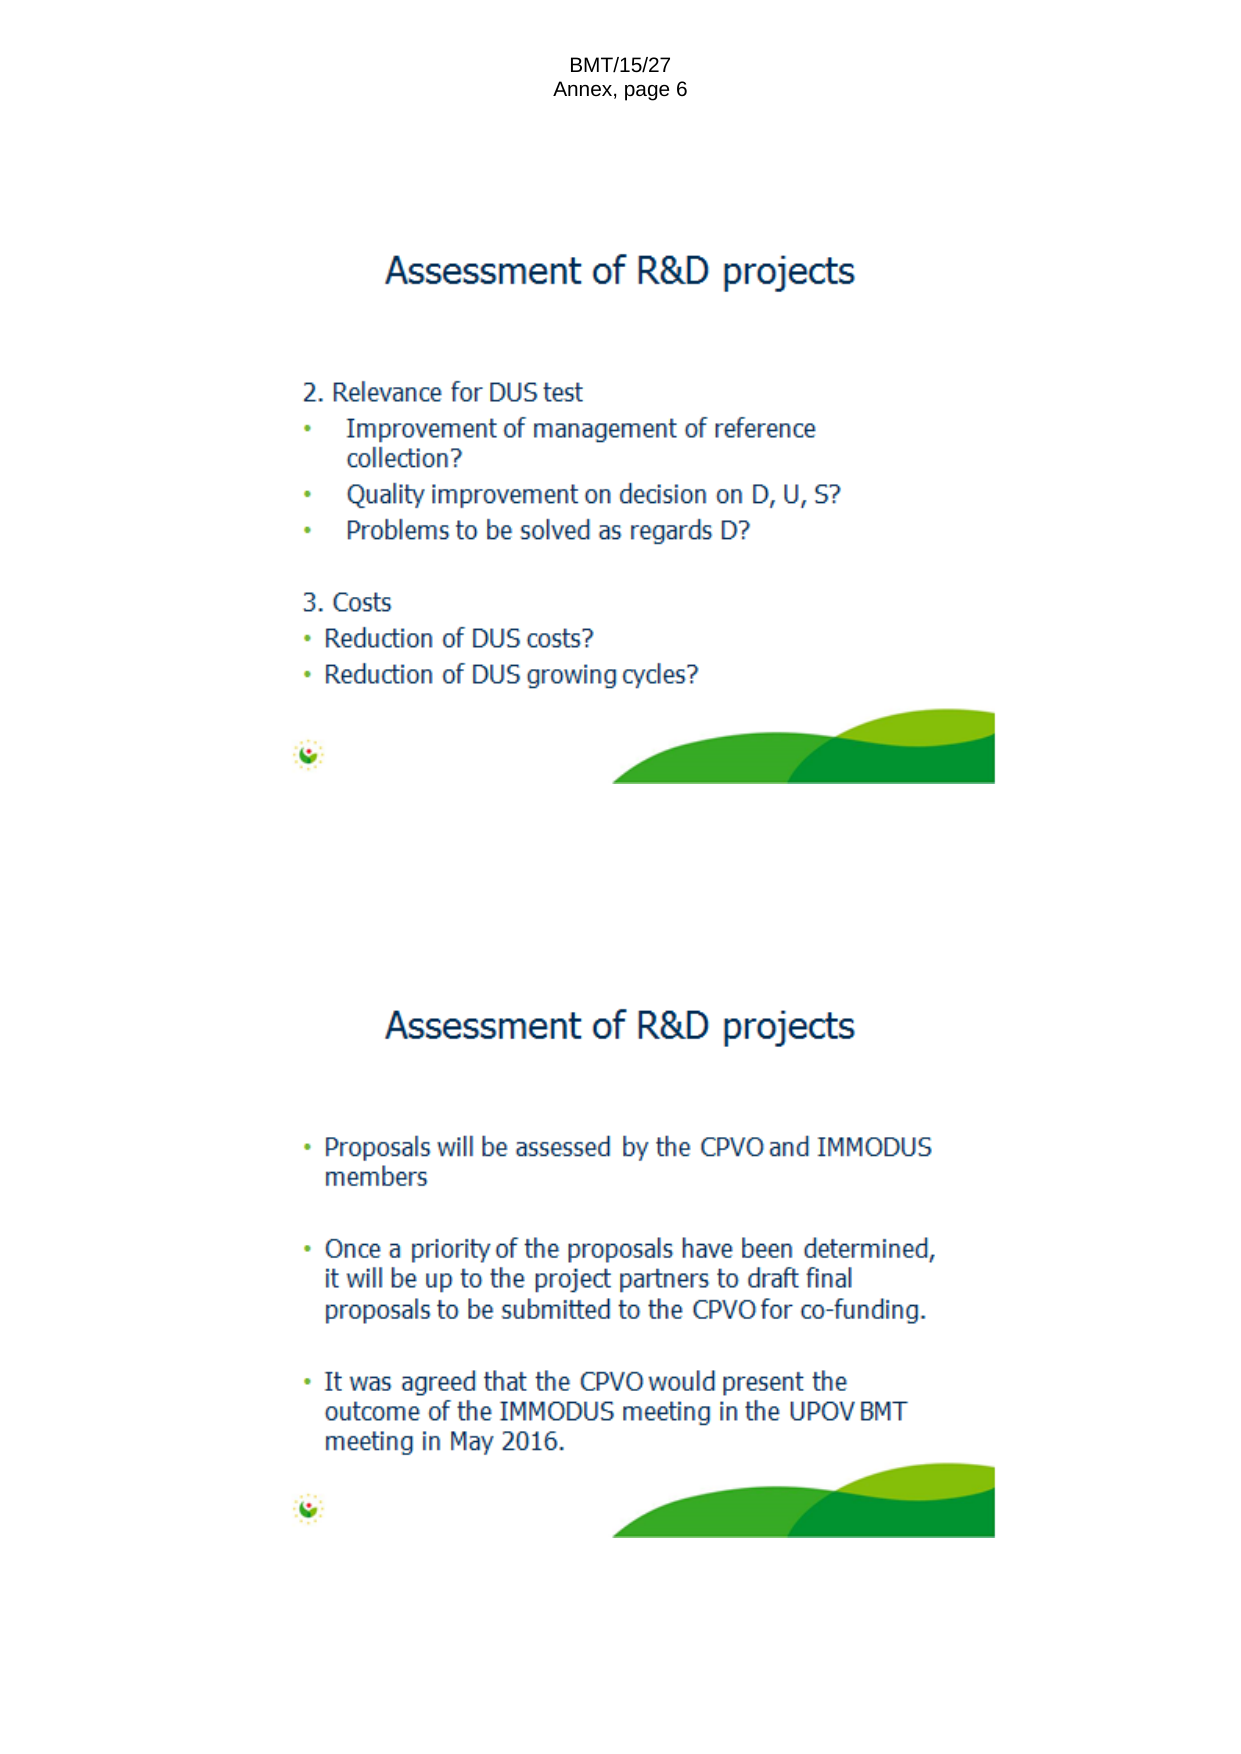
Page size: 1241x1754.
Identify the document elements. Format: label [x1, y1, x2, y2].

picture [245, 220, 996, 784]
picture [245, 975, 996, 1538]
